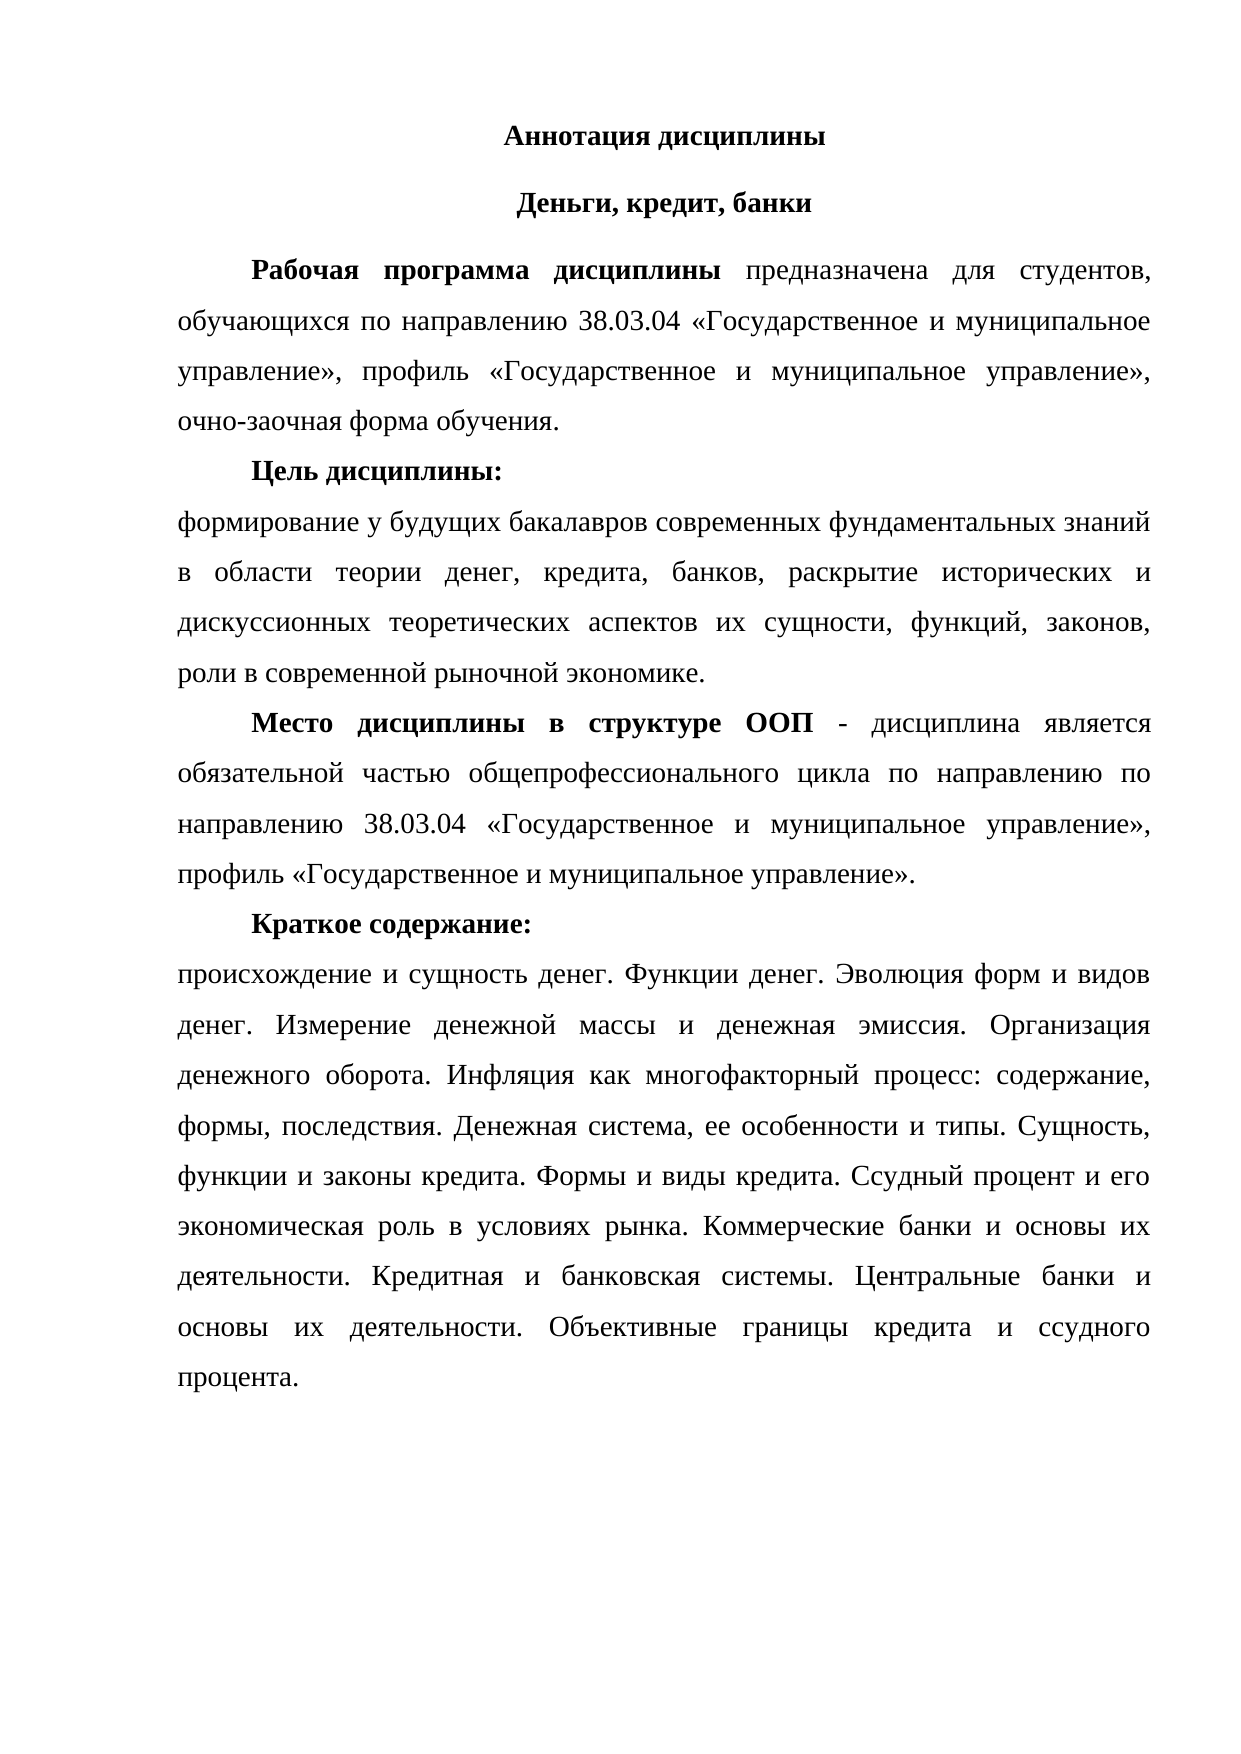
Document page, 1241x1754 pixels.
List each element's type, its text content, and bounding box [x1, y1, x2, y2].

text происхождение и сущность денег. Функции денег. Эволюция форм и видов денег. Измерение денежной массы и денежная эмиссия. Организация денежного оборота. Инфляция как многофакторный процесс: содержание, формы, последствия. Денежная система, ее особенности и типы. Сущность, функции и законы кредита. Формы и виды кредита. Ссудный процент и его экономическая роль в условиях рынка. Коммерческие банки и основы их деятельности. Кредитная и банковская системы. Центральные банки и основы их деятельности. Объективные границы кредита и ссудного процента. [177, 957, 1152, 1393]
text Деньги, кредит, банки [177, 185, 1152, 219]
text Цель дисциплины: [177, 453, 1152, 487]
text Место дисциплины в структуре ООП - дисциплина является обязательной частью общепрофессионального цикла по направлению по направлению 38.03.04 «Государственное и муниципальное управление», профиль «Государственное и муниципальное управление». [177, 705, 1152, 889]
text формирование у будущих бакалавров современных фундаментальных знаний в области теории денег, кредита, банков, раскрытие исторических и дискуссионных теоретических аспектов их сущности, функций, законов, роли в современной рыночной экономике. [177, 504, 1152, 688]
text Краткое содержание: [177, 906, 1152, 940]
text Аннотация дисциплины [177, 118, 1152, 152]
text Рабочая программа дисциплины предназначена для студентов, обучающихся по направлению 38.03.04 «Государственное и муниципальное управление», профиль «Государственное и муниципальное управление», очно-заочная форма обучения. [177, 252, 1152, 437]
